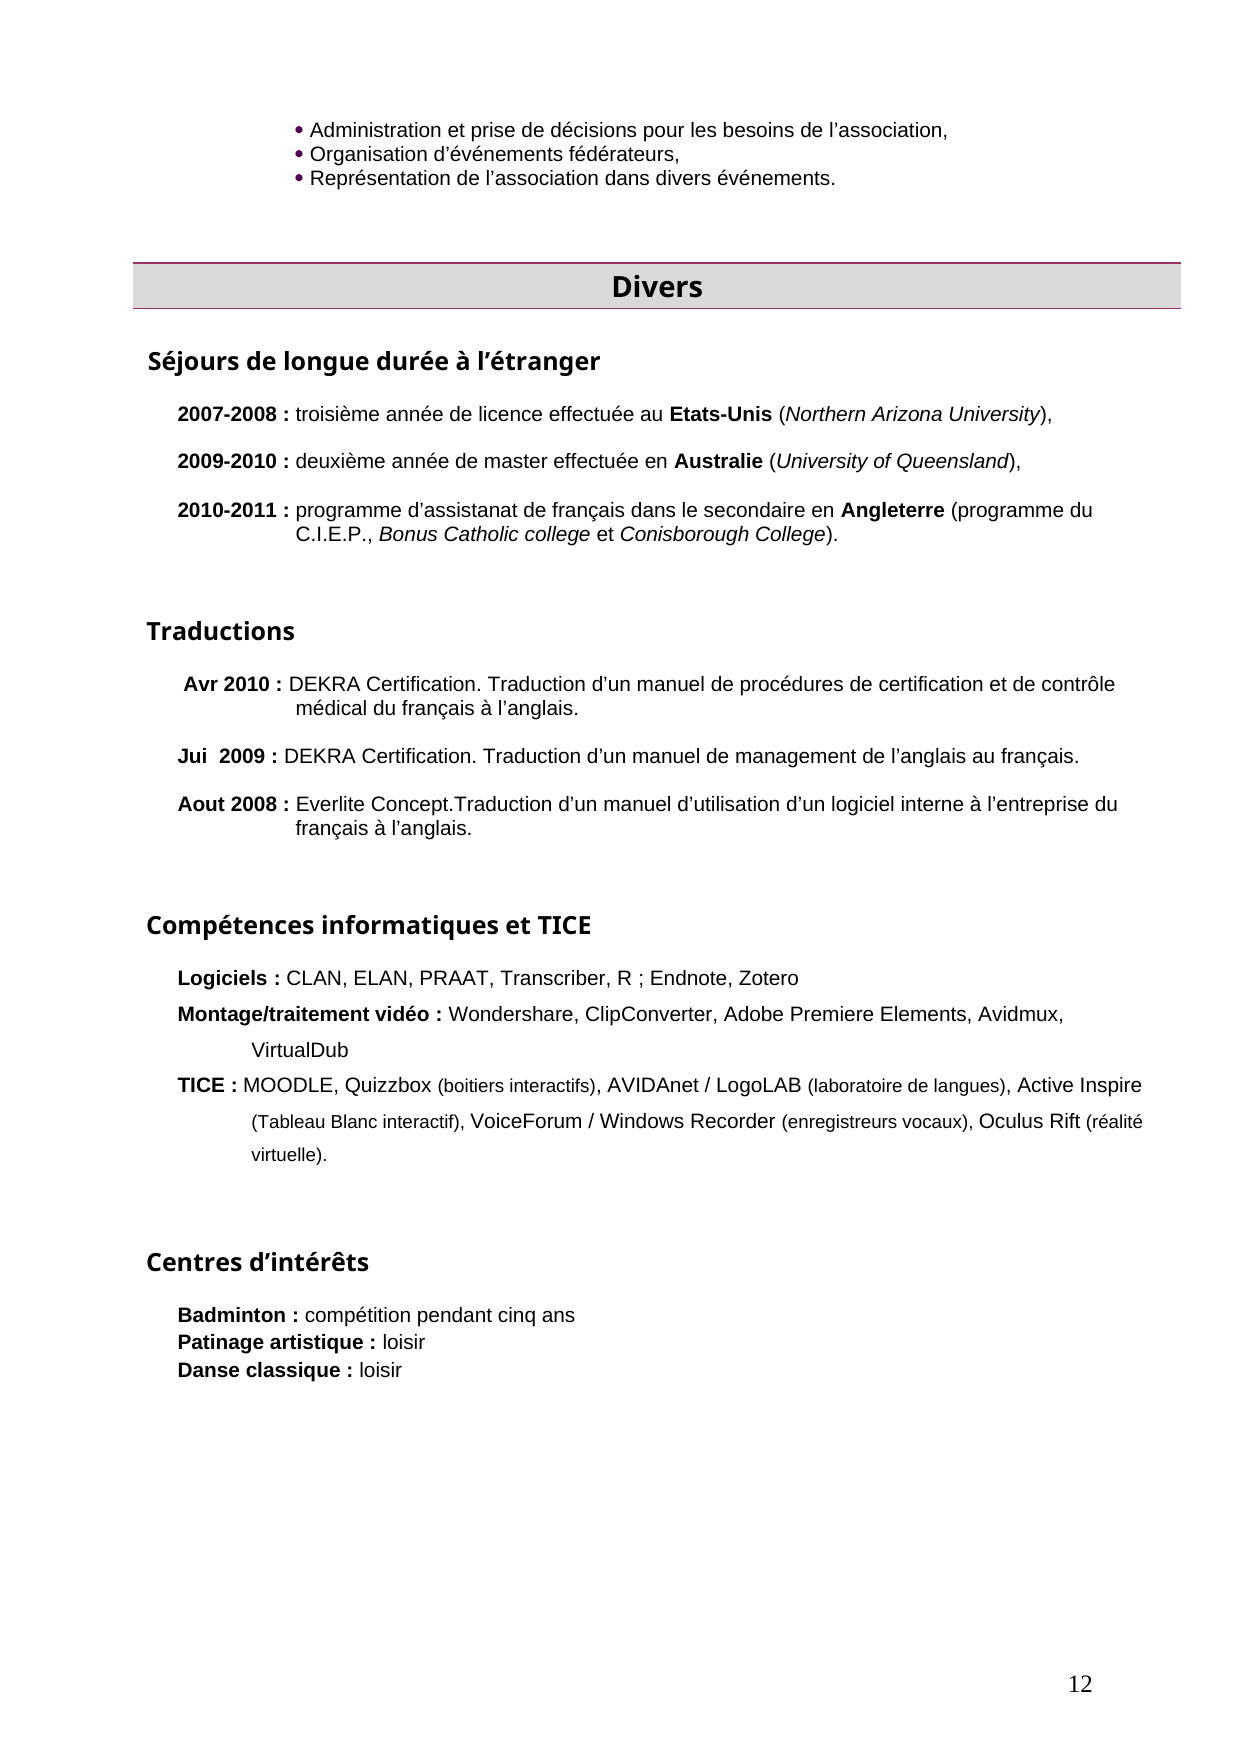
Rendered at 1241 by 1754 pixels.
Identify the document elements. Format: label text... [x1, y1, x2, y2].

text Patinage artistique : loisir [177, 1330, 1181, 1354]
text français à l’anglais. [295, 815, 1152, 839]
text Logiciels : CLAN, ELAN, PRAAT, Transcriber, R ; Endnote, Zotero [177, 966, 1152, 989]
text Montage/traitement vidéo : Wondershare, ClipConverter, Adobe Premiere Elements, Avidmux, [177, 1001, 1152, 1025]
text Avr 2010 : DEKRA Certification. Traduction d’un manuel de procédures de certification et de contrôle [177, 672, 1152, 696]
text Administration et prise de décisions pour les besoins de l’association, [295, 118, 1211, 142]
text Centres d’intérêts [133, 1244, 1181, 1278]
text 2007-2008 : troisième année de licence effectuée au Etats-Unis (Northern Arizona University), [177, 401, 1152, 425]
text VirtualDub [177, 1037, 1152, 1061]
text Organisation d’événements fédérateurs, [295, 142, 1211, 166]
text Jui 2009 : DEKRA Certification. Traduction d’un manuel de management de l’anglais au français. [177, 743, 1152, 767]
text Traductions [133, 613, 1181, 647]
text TICE : MOODLE, Quizzbox (boitiers interactifs), AVIDAnet / LogoLAB (laboratoire de langues), Active Inspire [177, 1073, 1152, 1097]
text Aout 2008 : Everlite Concept.Traduction d’un manuel d’utilisation d’un logiciel interne à l’entreprise du [177, 791, 1152, 815]
text 2010-2011 : programme d’assistanat de français dans le secondaire en Angleterre (programme du [177, 497, 1152, 521]
text Compétences informatiques et TICE [133, 907, 1181, 941]
text médical du français à l’anglais. [295, 696, 1152, 719]
text Séjours de longue durée à l’étranger [148, 343, 1106, 377]
text Représentation de l’association dans divers événements. [295, 166, 1211, 190]
text 2009-2010 : deuxième année de master effectuée en Australie (University of Queensland), [177, 449, 1152, 473]
text (Tableau Blanc interactif), VoiceForum / Windows Recorder (enregistreurs vocaux), Oculus Rift (réalité virtuelle). [251, 1109, 1152, 1166]
text Badminton : compétition pendant cinq ans [177, 1302, 1181, 1326]
text Danse classique : loisir [177, 1357, 1181, 1381]
text C.I.E.P., Bonus Catholic college et Conisborough College). [295, 521, 1152, 545]
subtitle Divers [133, 264, 1181, 308]
